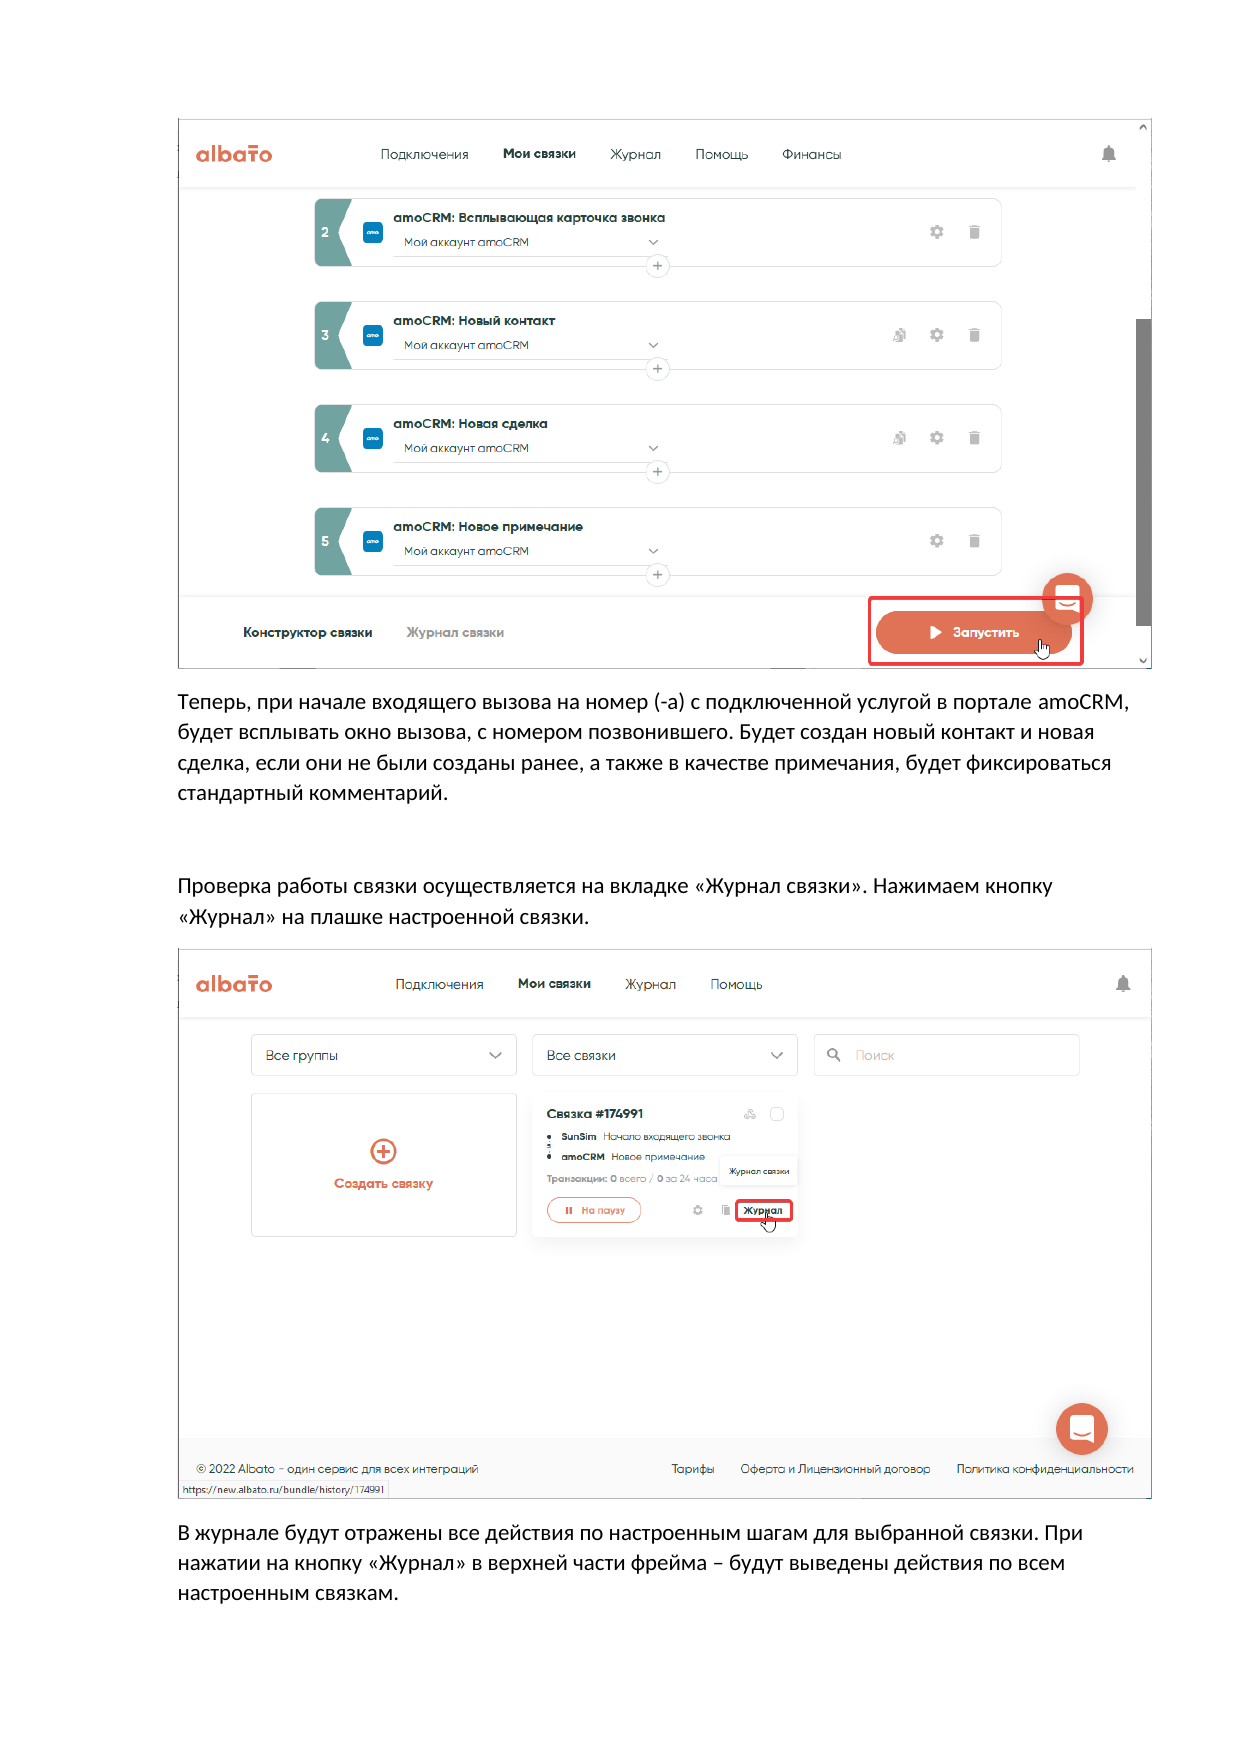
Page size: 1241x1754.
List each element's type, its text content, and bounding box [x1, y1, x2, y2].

text Теперь, при начале входящего вызова на номер (-а) с подключенной услугой в портале amoCRM, будет всплывать окно вызова, с номером позвонившего. Будет создан новый контакт и новая сделка, если они не были созданы ранее, а также в качестве примечания, будет фиксироваться стандартный комментарий. [177, 687, 1152, 806]
text Проверка работы связки осуществляется на вкладке «Журнал связки». Нажимаем кнопку «Журнал» на плашке настроенной связки. [177, 872, 1152, 930]
picture [177, 118, 1152, 669]
picture [177, 948, 1152, 1499]
text В журнале будут отражены все действия по настроенным шагам для выбранной связки. При нажатии на кнопку «Журнал» в верхней части фрейма – будут выведены действия по всем настроенным связкам. [177, 1518, 1152, 1606]
